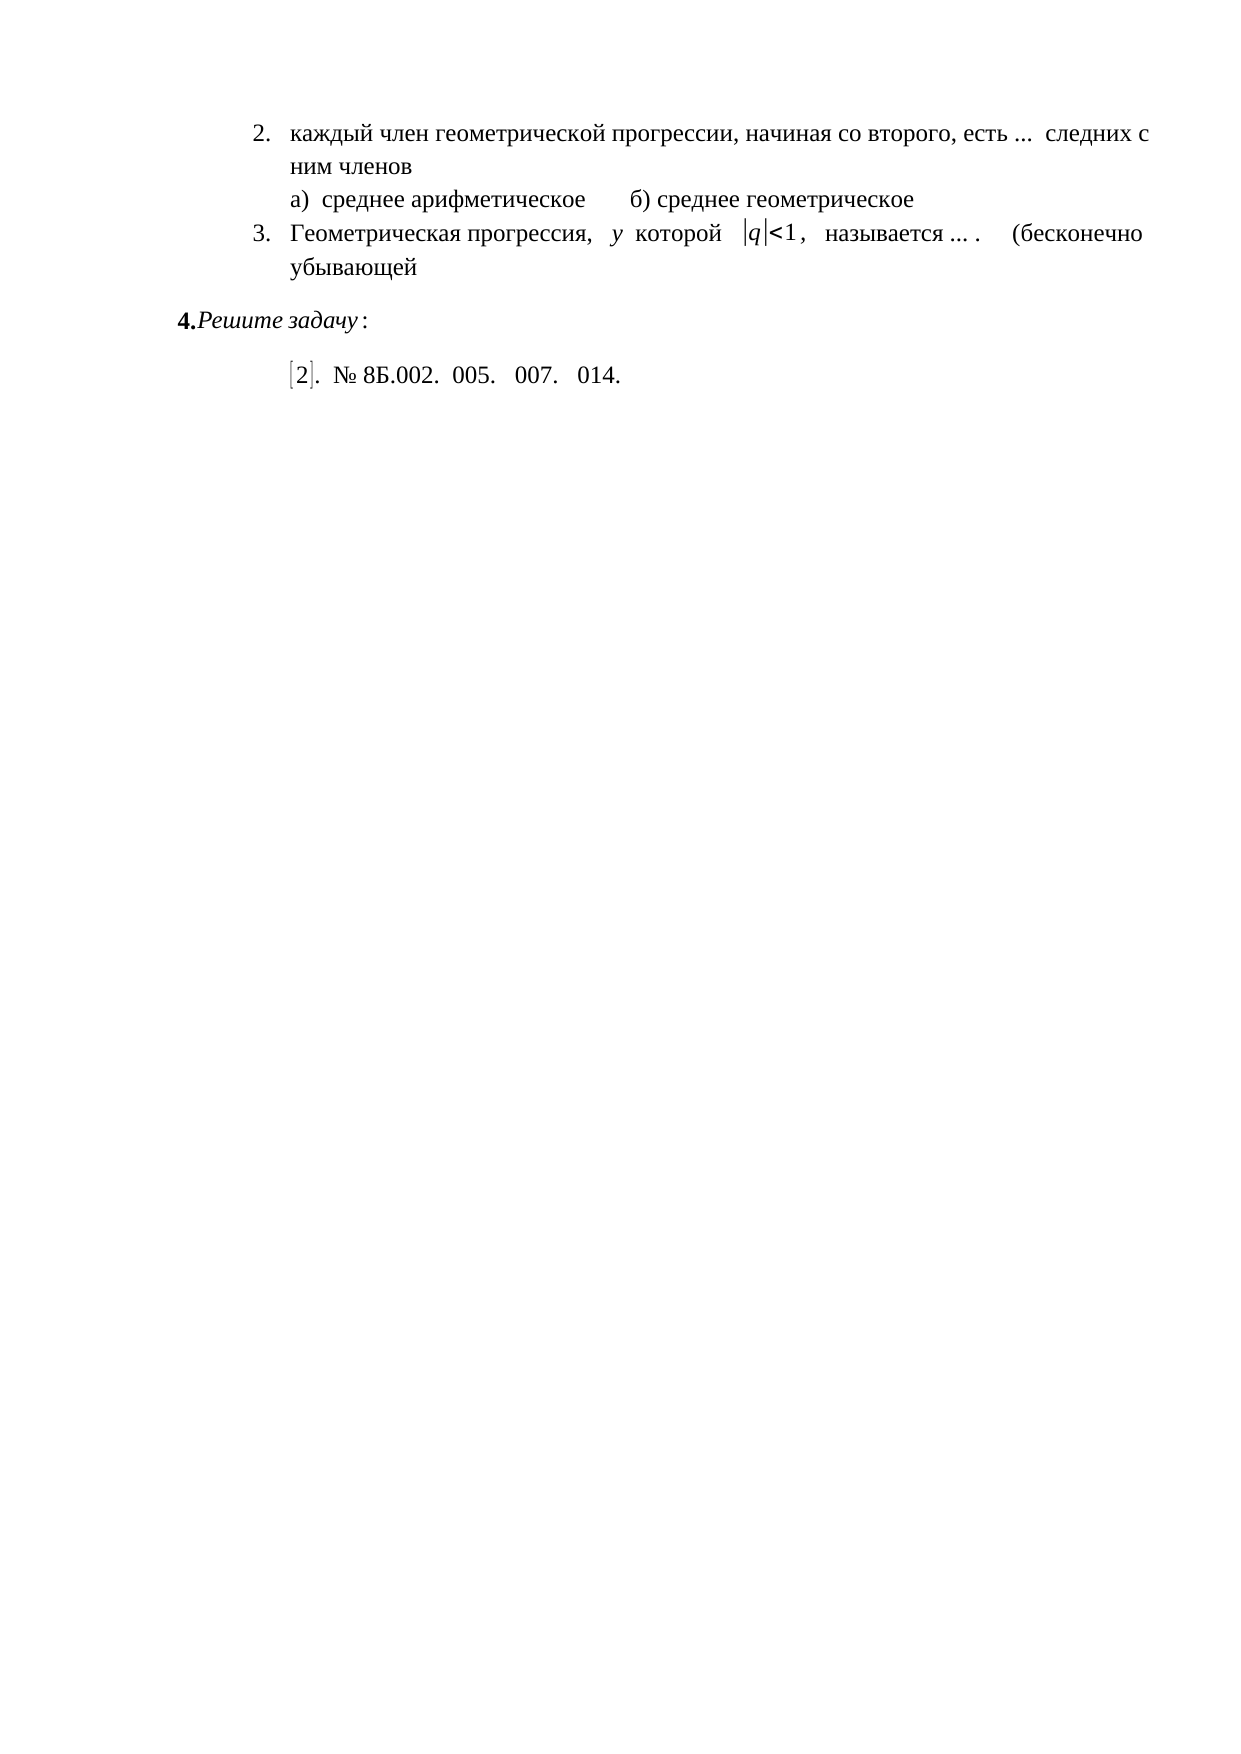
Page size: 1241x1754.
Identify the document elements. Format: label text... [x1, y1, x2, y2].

list каждый член геометрической прогрессии, начиная со второго, есть ... следних с ним членов [252, 118, 1152, 180]
text 4. [177, 306, 1152, 334]
list Геометрическая прогрессия, у которой называется ... . (бесконечно убывающей [252, 217, 1152, 281]
list а) среднее арифметическое б) среднее геометрическое [252, 184, 1152, 213]
list . № 8Б.002. 005. 007. 014. [290, 360, 1152, 390]
